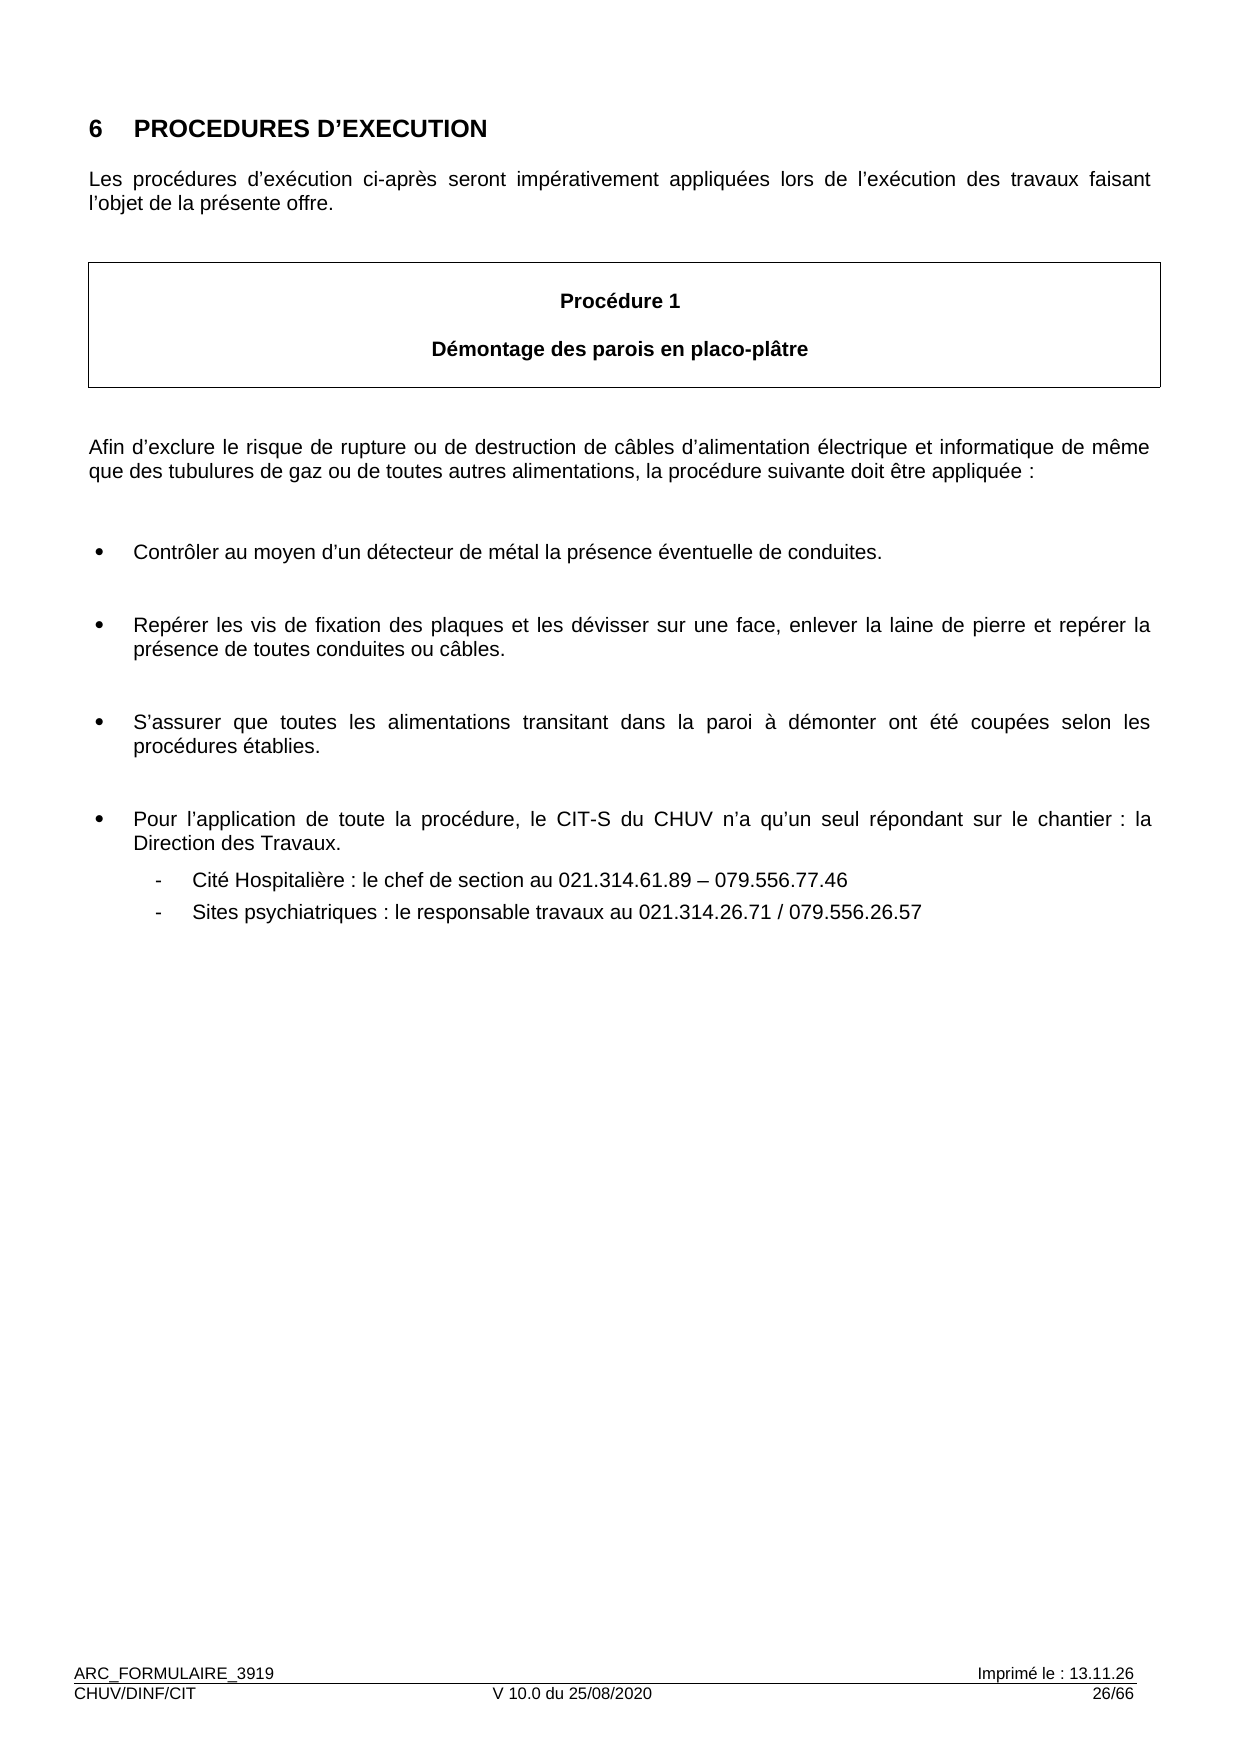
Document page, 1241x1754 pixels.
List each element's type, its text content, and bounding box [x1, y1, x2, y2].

list Sites psychiatriques : le responsable travaux au 021.314.26.71 / 079.556.26.57 [155, 900, 1152, 924]
list S’assurer que toutes les alimentations transitant dans la paroi à démonter ont été coupées selon les procédures établies. [96, 710, 1152, 758]
list Repérer les vis de fixation des plaques et les dévisser sur une face, enlever la laine de pierre et repérer la présence de toutes conduites ou câbles. [96, 613, 1152, 661]
list Cité Hospitalière : le chef de section au 021.314.61.89 – 079.556.77.46 [155, 867, 1152, 891]
text Procédure 1 [89, 289, 1152, 313]
list Pour l’application de toute la procédure, le CIT-S du CHUV n’a qu’un seul répondant sur le chantier : la Direction des Travaux. [96, 807, 1152, 855]
text Les procédures d’exécution ci-après seront impérativement appliquées lors de l’exécution des travaux faisant l’objet de la présente offre. [89, 166, 1152, 214]
text Afin d’exclure le risque de rupture ou de destruction de câbles d’alimentation électrique et informatique de même que des tubulures de gaz ou de toutes autres alimentations, la procédure suivante doit être appliquée : [89, 435, 1152, 483]
list Contrôler au moyen d’un détecteur de métal la présence éventuelle de conduites. [96, 540, 1152, 564]
subtitle PROCEDURES D’EXECUTION [89, 114, 1152, 142]
text Démontage des parois en placo-plâtre [89, 337, 1152, 361]
